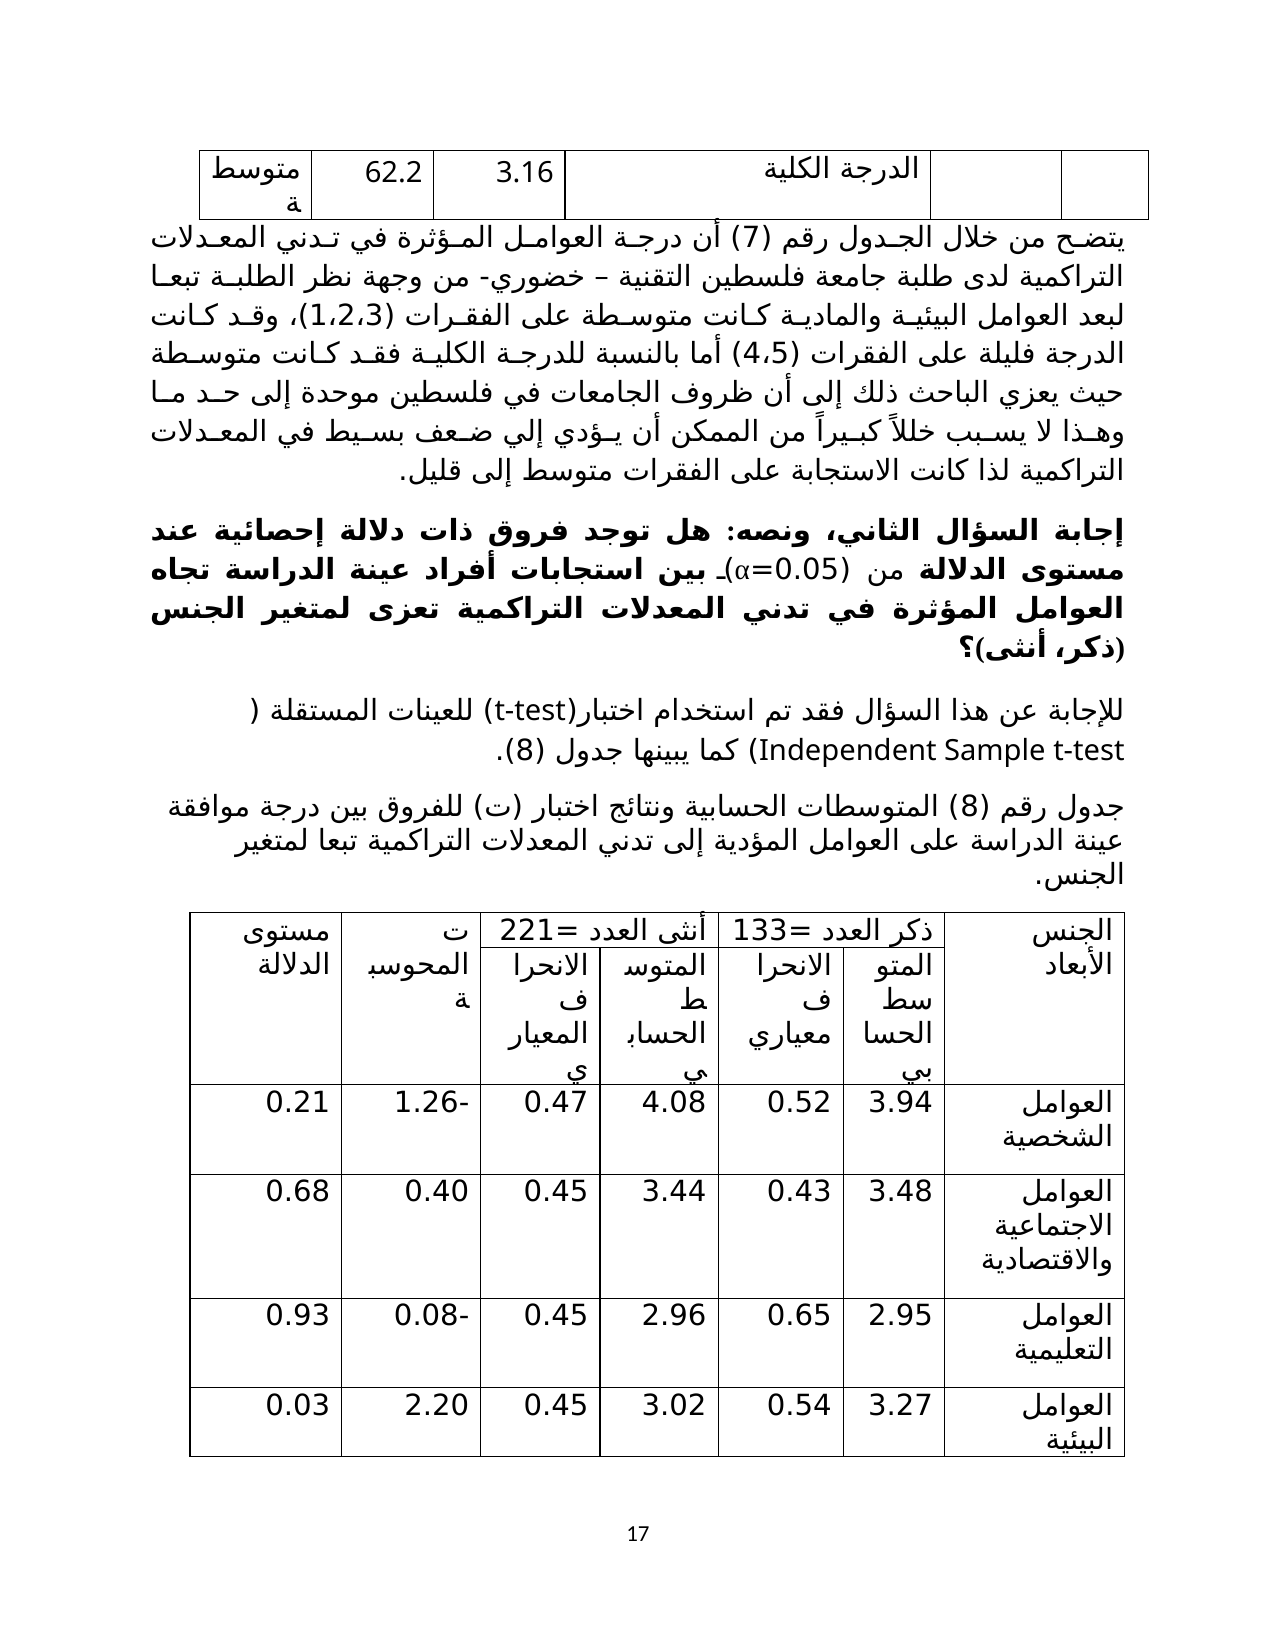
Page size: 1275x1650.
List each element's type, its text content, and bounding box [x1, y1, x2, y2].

table_header الجنس الأبعاد [945, 913, 1124, 1084]
table_cell 0.45 [481, 1388, 599, 1456]
table_header أنثى العدد =221 [481, 913, 718, 947]
table_header مستوى الدلالة [191, 913, 341, 1084]
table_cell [945, 1388, 1124, 1456]
table_header ذكر العدد =133 [719, 913, 944, 947]
table_cell الدرجة الكلية [566, 151, 930, 219]
table_cell 0.68 [191, 1175, 341, 1297]
table_cell 3.16 [434, 151, 564, 219]
table_cell 0.47 [481, 1085, 599, 1174]
table_cell [1062, 151, 1148, 219]
text للإجابة عن هذا السؤال فقد تم استخدام اختبار(t-test) للعينات المستقلة (Independent Sample t-test) كما يبينها جدول (8). [150, 689, 1125, 768]
table_cell العوامل التعليمية [945, 1299, 1124, 1387]
table_cell المتوسط الحسابي [601, 948, 718, 1084]
table_cell 2.95 [844, 1299, 944, 1387]
table_cell 0.54 [719, 1388, 843, 1456]
table_cell 0.40 [342, 1175, 480, 1297]
table_cell 4.08 [601, 1085, 718, 1174]
table_cell 0.45 [481, 1299, 599, 1387]
table_cell 2.20 [342, 1388, 480, 1456]
table_header ت المحوسبة [342, 913, 480, 1084]
table_cell المتوسط الحسابي [844, 948, 944, 1084]
table_cell 2.96 [601, 1299, 718, 1387]
table_cell العوامل الشخصية [945, 1085, 1124, 1174]
table_cell 3.44 [601, 1175, 718, 1297]
table_cell 0.21 [191, 1085, 341, 1174]
table_cell [931, 151, 1061, 219]
table_cell العوامل الاجتماعية والاقتصادية [945, 1175, 1124, 1297]
table_cell 3.94 [844, 1085, 944, 1174]
table_cell -1.26 [342, 1085, 480, 1174]
table_cell 0.45 [481, 1175, 599, 1297]
table_cell متوسطة [200, 151, 311, 219]
table_cell 62.2 [312, 151, 433, 219]
text يتضح من خلال الجدول رقم (7) أن درجة العوامل المؤثرة في تدني المعدلات التراكمية لدى طلبة جامعة فلسطين التقنية – خضوري- من وجهة نظر الطلبة تبعا لبعد العوامل البيئية والمادية كانت متوسطة على الفقرات (1،2،3)، وقد كانت الدرجة فليلة على الفقرات (4،5) أما بالنسبة للدرجة الكلية فقد كانت متوسطة حيث يعزي الباحث ذلك إلى أن ظروف الجامعات في فلسطين موحدة إلى حد ما وهذا لا يسبب خللاً كبيراً من الممكن أن يؤدي إلي ضعف بسيط في المعدلات التراكمية لذا كانت الاستجابة على الفقرات متوسط إلى قليل. [150, 220, 1125, 488]
text إجابة السؤال الثاني، ونصه: هل توجد فروق ذات دلالة إحصائية عند مستوى الدلالة من (0.05=α) بين استجابات أفراد عينة الدراسة تجاه العوامل المؤثرة في تدني المعدلات التراكمية تعزى لمتغير الجنس (ذكر، أنثى)؟ [150, 513, 1125, 663]
table_cell 0.65 [719, 1299, 843, 1387]
table_cell 0.52 [719, 1085, 843, 1174]
table_cell 3.48 [844, 1175, 944, 1297]
table_cell -0.08 [342, 1299, 480, 1387]
table_cell 3.27 [844, 1388, 944, 1456]
table_cell 0.93 [191, 1299, 341, 1387]
text جدول رقم (8) المتوسطات الحسابية ونتائج اختبار (ت) للفروق بين درجة موافقة عينة الدراسة على العوامل المؤدية إلى تدني المعدلات التراكمية تبعا لمتغير الجنس. [150, 789, 1125, 891]
table_cell 3.02 [601, 1388, 718, 1456]
table_cell الانحراف معياري [719, 948, 843, 1084]
table_cell 0.03 [191, 1388, 341, 1456]
table_cell الانحراف المعياري [481, 948, 599, 1084]
table_cell 0.43 [719, 1175, 843, 1297]
